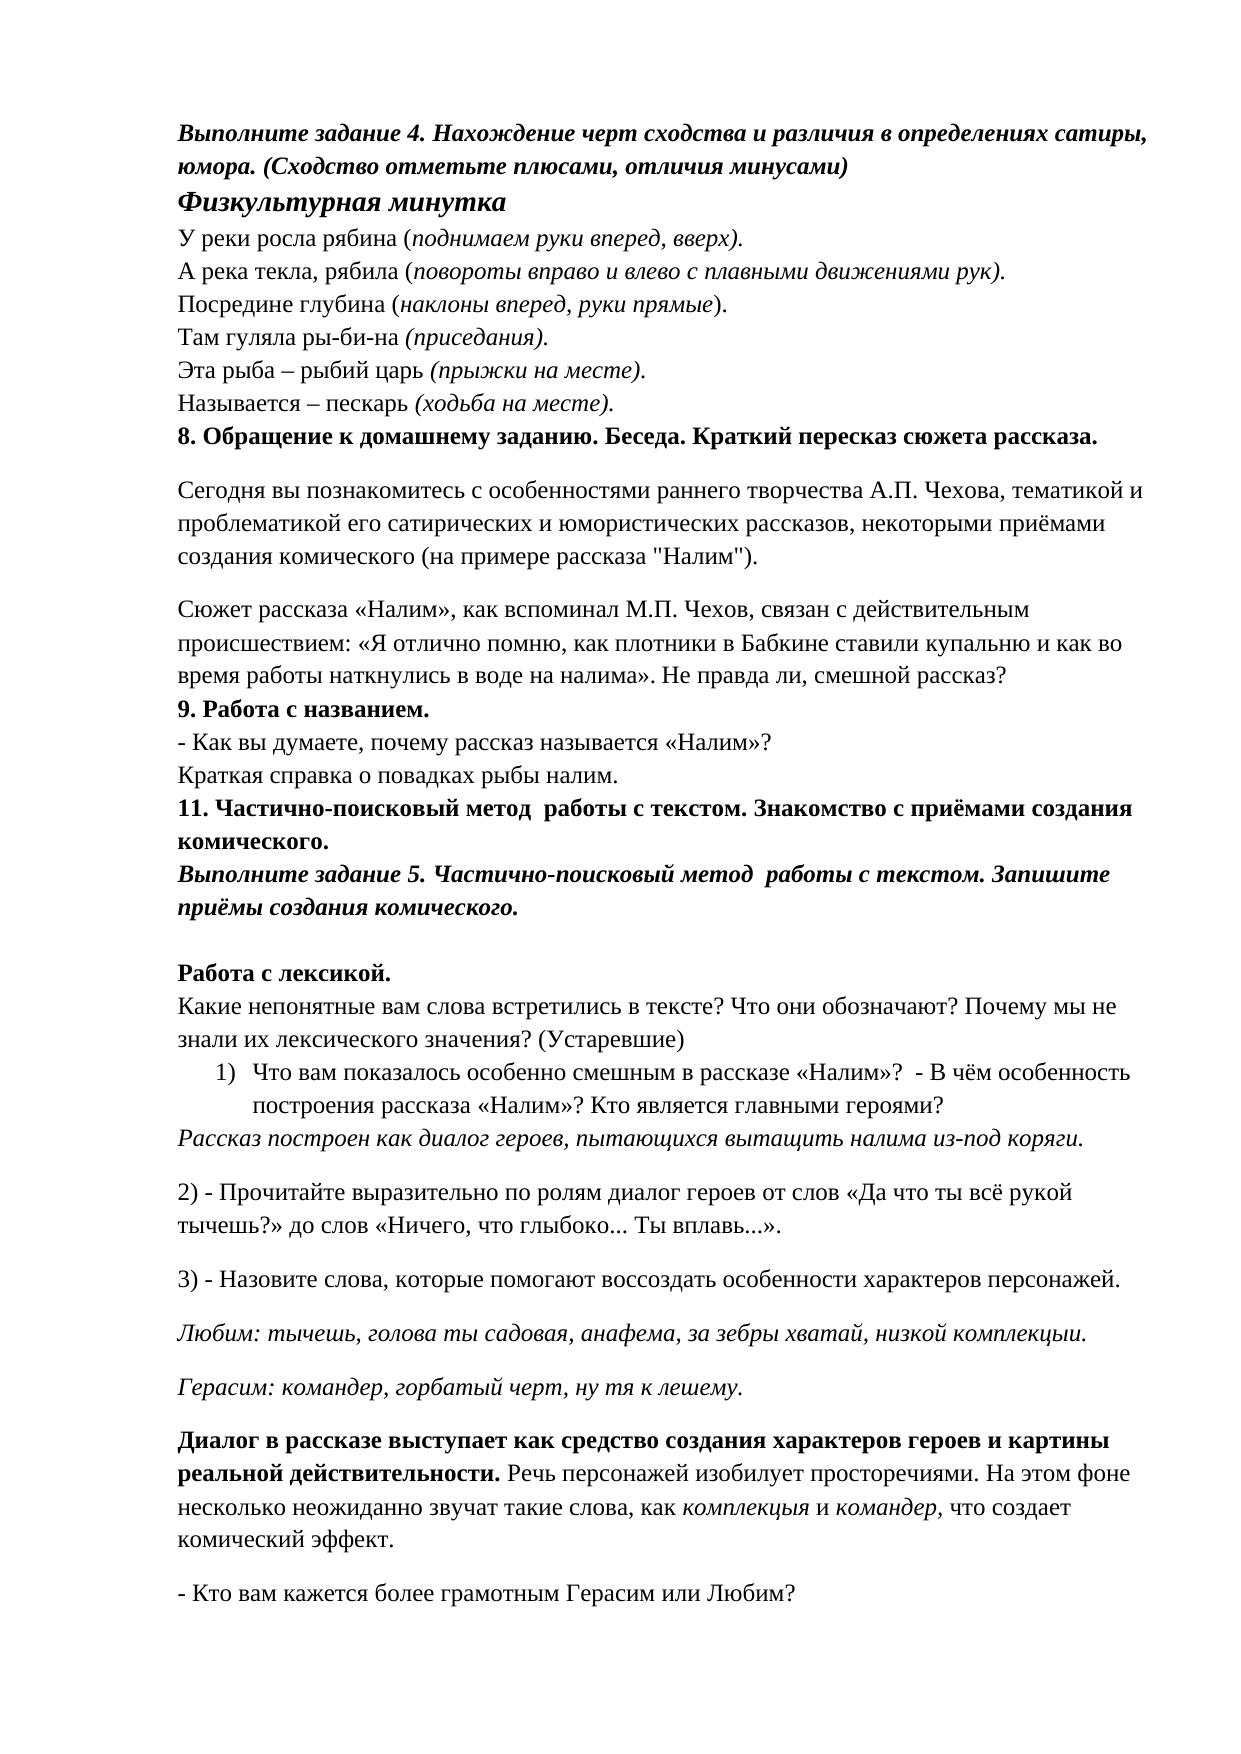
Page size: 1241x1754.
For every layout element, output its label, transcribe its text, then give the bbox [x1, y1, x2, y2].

text У реки росла рябина (поднимаем руки вперед, вверх). [177, 223, 1152, 251]
text 11. Частично-поисковый метод работы с текстом. Знакомство с приёмами создания комического. [177, 793, 1152, 855]
text Диалог в рассказе выступает как средство создания характеров героев и картины реальной действительности. Речь персонажей изобилует просторечиями. На этом фоне несколько неожиданно звучат такие слова, как комплекцыя и командер, что создает комический эффект. [177, 1426, 1152, 1553]
text - Кто вам кажется более грамотным Герасим или Любим? [177, 1578, 1152, 1607]
text Работа с лексикой. [177, 958, 1152, 987]
text Сюжет рассказа «Налим», как вспоминал М.П. Чехов, связан с действительным происшествием: «Я отлично помню, как плотники в Бабкине ставили купальню и как во время работы наткнулись в воде на налима». Не правда ли, смешной рассказ? [177, 594, 1152, 690]
text Физкультурная минутка [177, 184, 1152, 218]
text Там гуляла ры-би-на (приседания). [177, 322, 1152, 351]
text 8. Обращение к домашнему заданию. Беседа. Краткий пересказ сюжета рассказа. [177, 421, 1152, 449]
list Что вам показалось особенно смешным в рассказе «Налим»? - В чём особенность построения рассказа «Налим»? Кто является главными героями? [215, 1057, 1152, 1119]
text Выполните задание 5. Частично-поисковый метод работы с текстом. Запишите приёмы создания комического. [177, 859, 1152, 921]
text Выполните задание 4. Нахождение черт сходства и различия в определениях сатиры, юмора. (Сходство отметьте плюсами, отличия минусами) [177, 118, 1152, 180]
text Любим: тычешь, голова ты садовая, анафема, за зебры хватай, низкой комплекцыи. [177, 1318, 1152, 1347]
text 9. Работа с названием. [177, 694, 1152, 723]
text 3) - Назовите слова, которые помогают воссоздать особенности характеров персонажей. [177, 1264, 1152, 1293]
text 2) - Прочитайте выразительно по ролям диалог героев от слов «Да что ты всё рукой тычешь?» до слов «Ничего, что глыбоко... Ты вплавь...». [177, 1177, 1152, 1239]
text Рассказ построен как диалог героев, пытающихся вытащить налима из-под коряги. [177, 1123, 1152, 1152]
text Сегодня вы познакомитесь с особенностями раннего творчества А.П. Чехова, тематикой и проблематикой его сатирических и юмористических рассказов, некоторыми приёмами создания комического (на примере рассказа "Налим"). [177, 475, 1152, 569]
text А река текла, рябила (повороты вправо и влево с плавными движениями рук). [177, 256, 1152, 284]
text - Как вы думаете, почему рассказ называется «Налим»? [177, 727, 1152, 756]
text Называется – пескарь (ходьба на месте). [177, 388, 1152, 417]
text Герасим: командер, горбатый черт, ну тя к лешему. [177, 1372, 1152, 1400]
text Посредине глубина (наклоны вперед, руки прямые). [177, 289, 1152, 317]
text Какие непонятные вам слова встретились в тексте? Что они обозначают? Почему мы не знали их лексического значения? (Устаревшие) [177, 991, 1152, 1053]
text Эта рыба – рыбий царь (прыжки на месте). [177, 355, 1152, 383]
text Краткая справка о повадках рыбы налим. [177, 760, 1152, 789]
